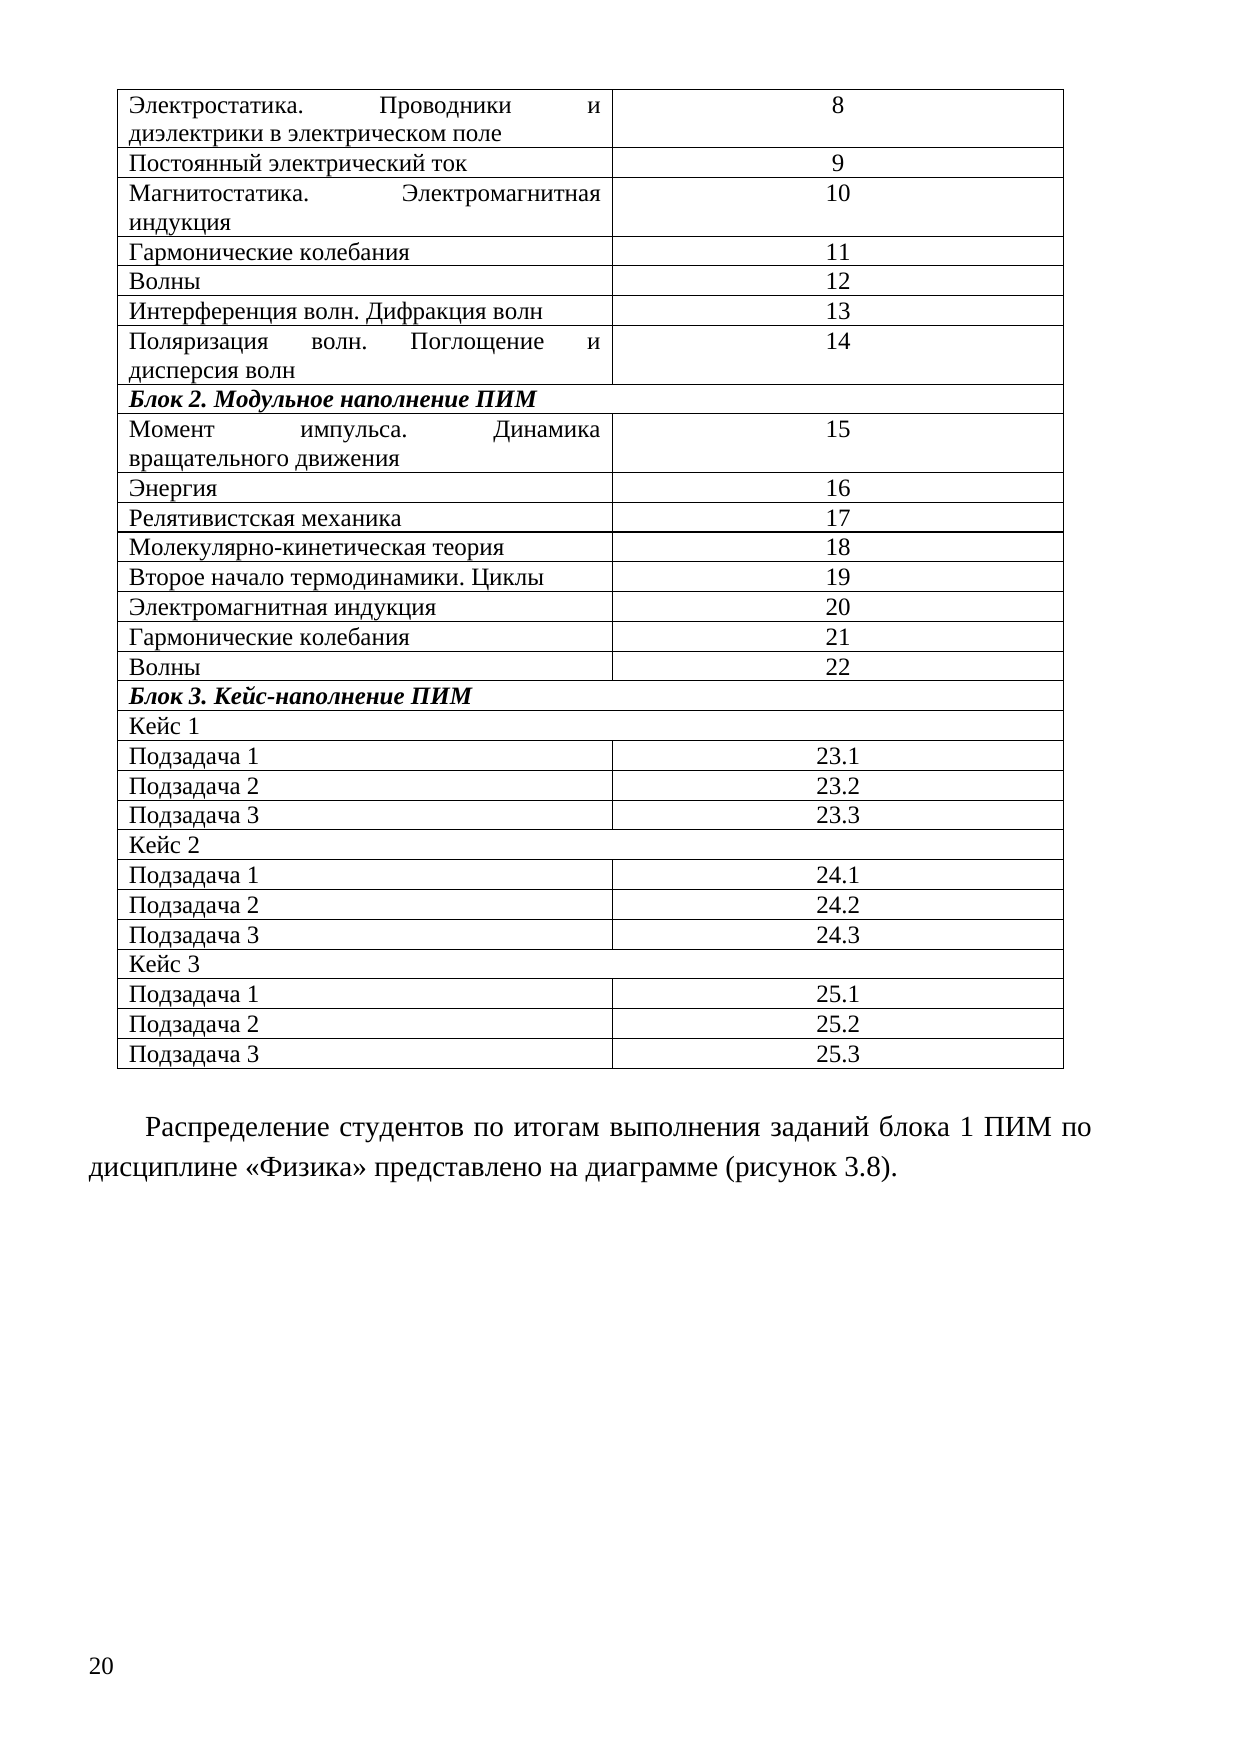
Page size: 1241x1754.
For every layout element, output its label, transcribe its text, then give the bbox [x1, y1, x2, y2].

table_cell Магнитостатика. Электромагнитная индукция [118, 178, 612, 236]
table_cell Поляризация волн. Поглощение и дисперсия волн [118, 326, 612, 383]
table_cell Гармонические колебания [118, 622, 612, 651]
table_cell Кейс 3 [118, 950, 1063, 978]
table_cell 25.1 [613, 979, 1063, 1008]
table_cell Постоянный электрический ток [118, 148, 612, 177]
table_cell 21 [613, 622, 1063, 651]
table_cell 8 [613, 90, 1063, 147]
table_cell 22 [613, 652, 1063, 680]
table_cell 16 [613, 473, 1063, 502]
table_cell 17 [613, 503, 1063, 531]
table_cell Подзадача 1 [118, 741, 612, 770]
table_cell Второе начало термодинамики. Циклы [118, 562, 612, 591]
table_cell 13 [613, 296, 1063, 325]
table_cell 23.1 [613, 741, 1063, 770]
table_cell 14 [613, 326, 1063, 383]
table_cell 12 [613, 266, 1063, 295]
table_cell Волны [118, 652, 612, 680]
table_cell 20 [613, 592, 1063, 621]
table_cell Интерференция волн. Дифракция волн [118, 296, 612, 325]
table_cell Подзадача 3 [118, 920, 612, 948]
table_cell 24.2 [613, 890, 1063, 919]
table_cell Подзадача 3 [118, 1039, 612, 1068]
table_cell Подзадача 1 [118, 860, 612, 889]
table_cell 24.1 [613, 860, 1063, 889]
table_cell Электростатика. Проводники и диэлектрики в электрическом поле [118, 90, 612, 147]
table_cell 24.3 [613, 920, 1063, 948]
table_cell Блок 3. Кейс-наполнение ПИМ [118, 681, 1063, 710]
table_cell 19 [613, 562, 1063, 591]
table_cell 25.3 [613, 1039, 1063, 1068]
table_cell 9 [613, 148, 1063, 177]
table_cell 23.2 [613, 771, 1063, 799]
table_cell Момент импульса. Динамика вращательного движения [118, 414, 612, 472]
table_cell 23.3 [613, 801, 1063, 829]
text Распределение студентов по итогам выполнения заданий блока 1 ПИМ по дисциплине «Физика» представлено на диаграмме (рисунок 3.8). [89, 1109, 1092, 1183]
table_cell 10 [613, 178, 1063, 236]
table_cell Подзадача 2 [118, 890, 612, 919]
table_cell Подзадача 2 [118, 1009, 612, 1038]
table_cell Кейс 1 [118, 711, 1063, 740]
table_cell 11 [613, 237, 1063, 265]
table_cell Волны [118, 266, 612, 295]
table_cell Подзадача 2 [118, 771, 612, 799]
table_cell Подзадача 3 [118, 801, 612, 829]
table_cell Энергия [118, 473, 612, 502]
table_cell 15 [613, 414, 1063, 472]
table_cell Релятивистская механика [118, 503, 612, 531]
table_cell Подзадача 1 [118, 979, 612, 1008]
table_cell Гармонические колебания [118, 237, 612, 265]
table_cell 25.2 [613, 1009, 1063, 1038]
table_cell Кейс 2 [118, 830, 1063, 859]
table_cell Молекулярно-кинетическая теория [118, 533, 612, 561]
table_cell 18 [613, 533, 1063, 561]
table_cell Электромагнитная индукция [118, 592, 612, 621]
table_cell Блок 2. Модульное наполнение ПИМ [118, 385, 1063, 413]
